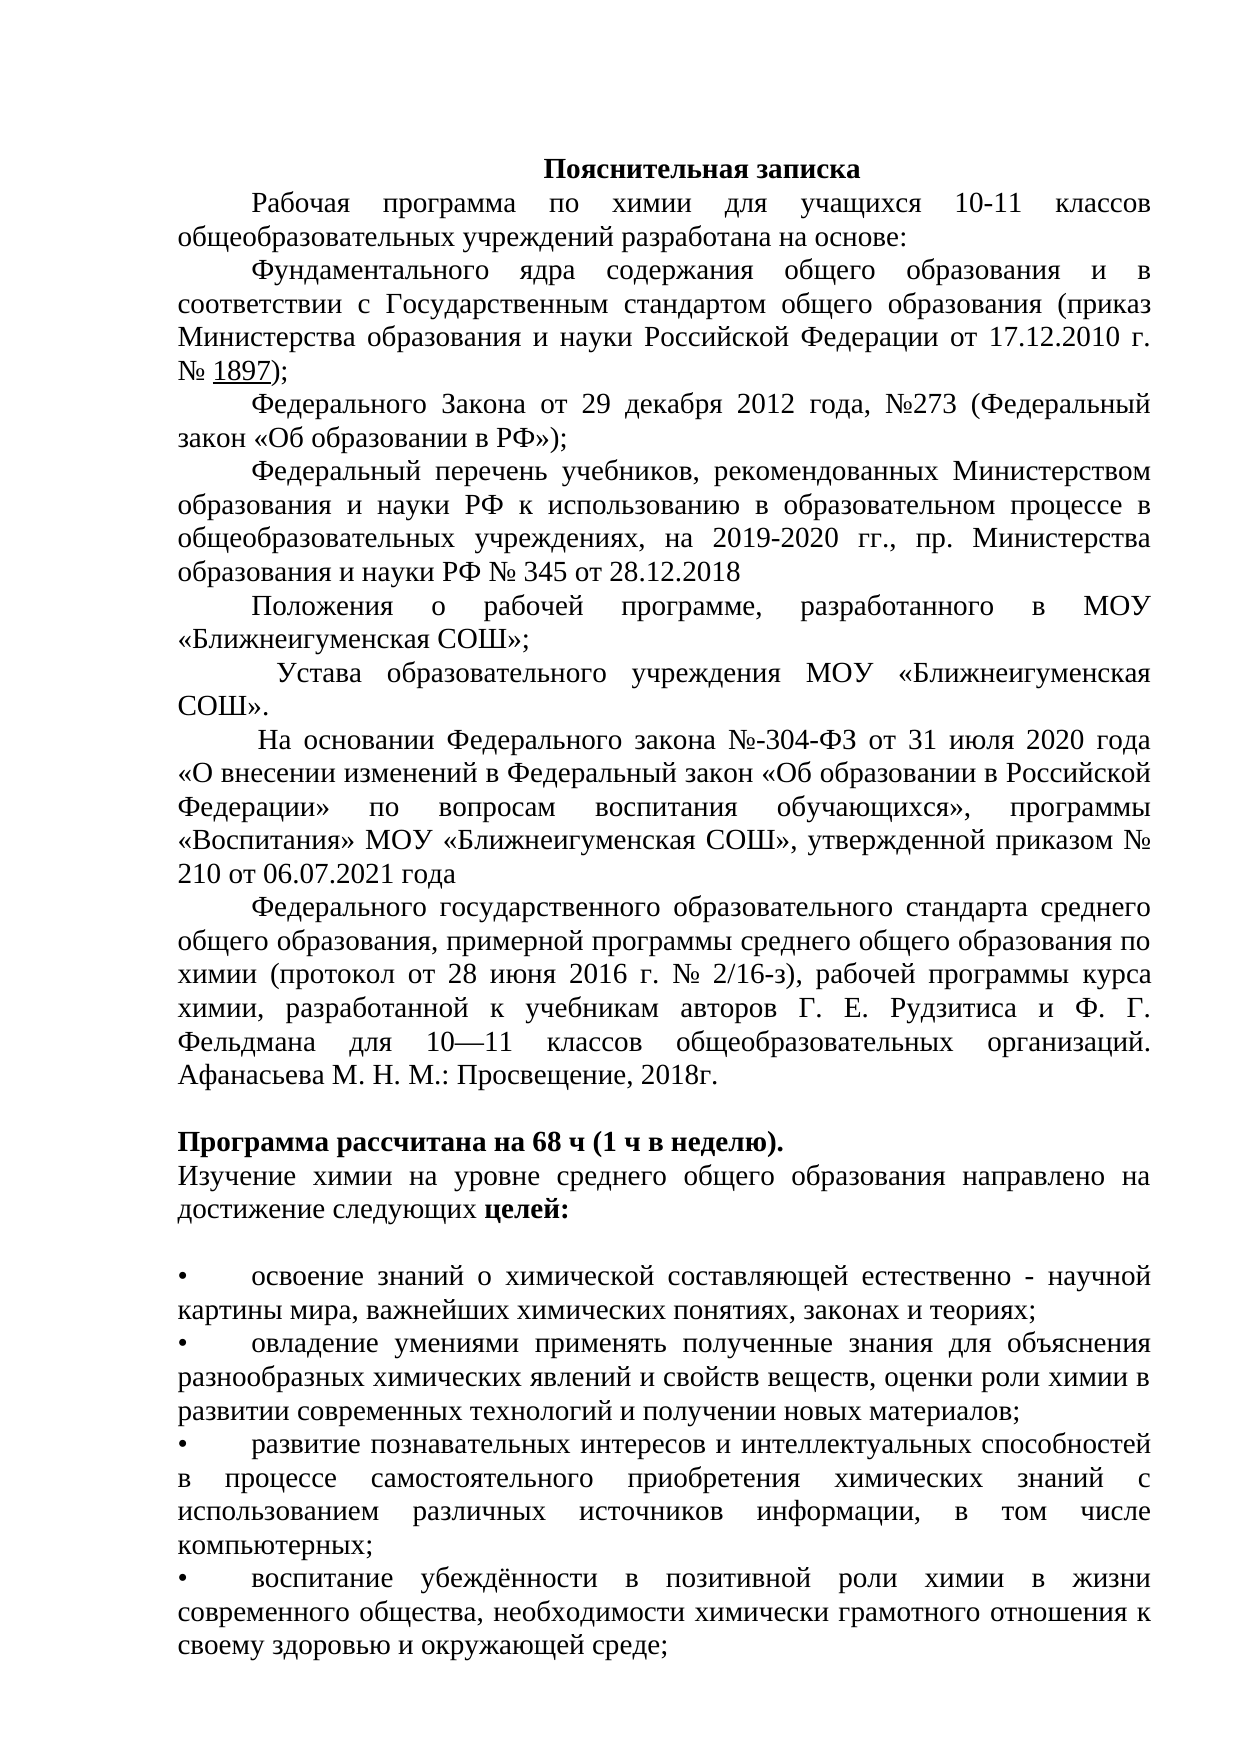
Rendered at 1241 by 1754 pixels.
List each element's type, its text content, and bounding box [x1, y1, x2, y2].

text Устава образовательного учреждения МОУ «Ближнеигуменская СОШ». [177, 655, 1152, 722]
text Изучение химии на уровне среднего общего образования направлено на достижение следующих целей: [177, 1158, 1152, 1225]
text Положения о рабочей программе, разработанного в МОУ «Ближнеигуменская СОШ»; [177, 588, 1152, 655]
text На основании Федерального закона №-304-ФЗ от 31 июля 2020 года «О внесении изменений в Федеральный закон «Об образовании в Российской Федерации» по вопросам воспитания обучающихся», программы «Воспитания» МОУ «Ближнеигуменская СОШ», утвержденной приказом № 210 от 06.07.2021 года [177, 722, 1152, 889]
list Пояснительная записка [252, 152, 1152, 185]
text Федеральный перечень учебников, рекомендованных Министерством образования и науки РФ к использованию в образовательном процессе в общеобразовательных учреждениях, на 2019-2020 гг., пр. Министерства образования и науки РФ № 345 от 28.12.2018 [177, 453, 1152, 588]
list развитие познавательных интересов и интеллектуальных способностей в процессе самостоятельного приобретения химических знаний с использованием различных источников информации, в том числе компьютерных; [177, 1426, 1152, 1560]
text Рабочая программа по химии для учащихся 10-11 классов общеобразовательных учреждений разработана на основе: [177, 185, 1152, 252]
list овладение умениями применять полученные знания для объяснения разнообразных химических явлений и свойств веществ, оценки роли химии в развитии современных технологий и получении новых материалов; [177, 1326, 1152, 1426]
list воспитание убеждённости в позитивной роли химии в жизни современного общества, необходимости химически грамотного отношения к своему здоровью и окружающей среде; [177, 1560, 1152, 1661]
text Федерального Закона от 29 декабря 2012 года, №273 (Федеральный закон «Об образовании в РФ»); [177, 386, 1152, 453]
text Федерального государственного образовательного стандарта среднего общего образования, примерной программы среднего общего образования по химии (протокол от 28 июня 2016 г. № 2/16-з), рабочей программы курса химии, разработанной к учебникам авторов Г. Е. Рудзитиса и Ф. Г. Фельдмана для 10—11 классов общеобразовательных организаций. Афанасьева М. Н. М.: Просвещение, 2018г. [177, 889, 1152, 1091]
list освоение знаний о химической составляющей естественно - научной картины мира, важнейших химических понятиях, законах и теориях; [177, 1258, 1152, 1326]
text Фундаментального ядра содержания общего образования и в соответствии с Государственным стандартом общего образования (приказ Министерства образования и науки Российской Федерации от 17.12.2010 г. № 1897); [177, 252, 1152, 386]
text Программа рассчитана на 68 ч (1 ч в неделю). [177, 1124, 1152, 1158]
